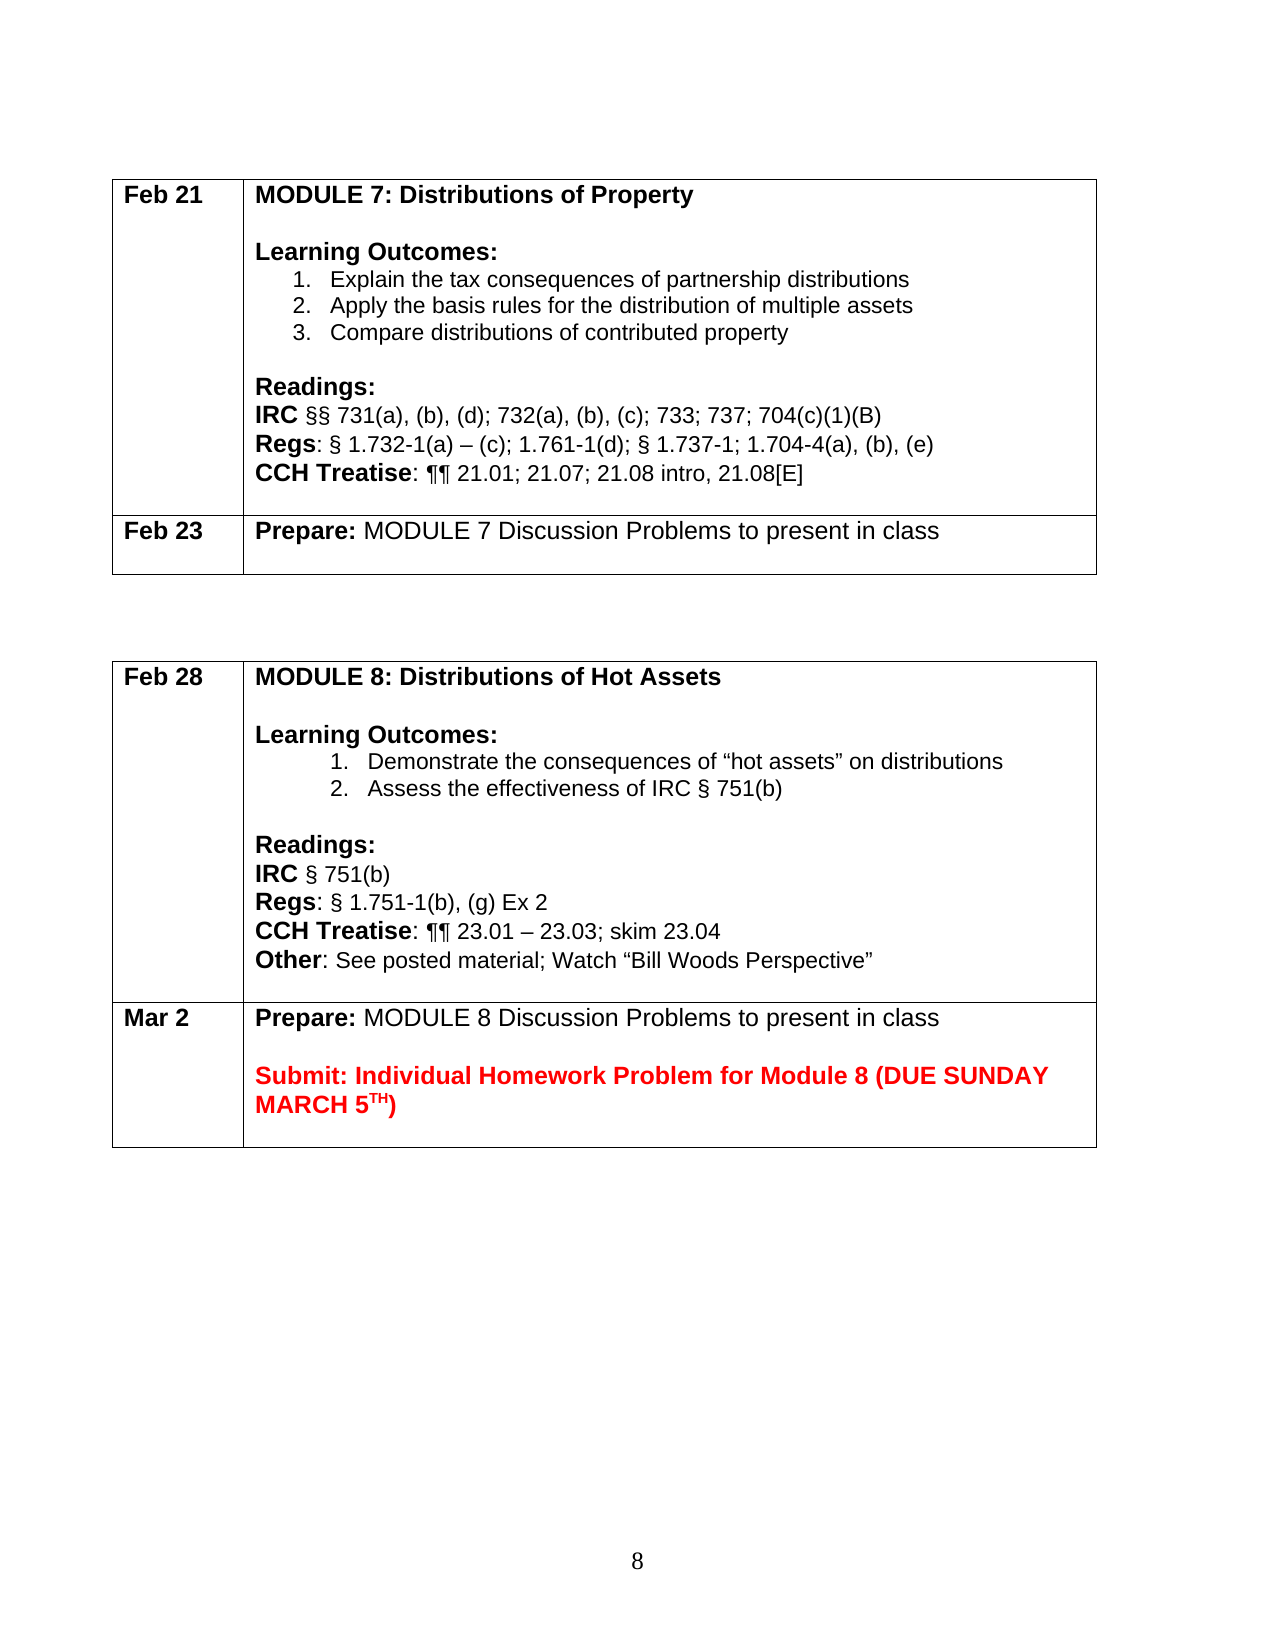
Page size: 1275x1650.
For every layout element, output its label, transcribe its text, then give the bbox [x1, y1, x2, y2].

table_cell Mar 2 [113, 1003, 243, 1147]
table_header Feb 28 [113, 662, 243, 1002]
table_header MODULE 7: Distributions of Property Learning Outcomes: Explain the tax consequences of partnership distributions Apply the basis rules for the distribution of multiple assets Compare distributions of contributed property Readings: IRC §§ 731(a), (b), (d); 732(a), (b), (c); 733; 737; 704(c)(1)(B) Regs: § 1.732-1(a) – (c); 1.761-1(d); § 1.737-1; 1.704-4(a), (b), (e) CCH Treatise: ¶¶ 21.01; 21.07; 21.08 intro, 21.08[E] [244, 180, 1096, 515]
table_header Feb 21 [113, 180, 243, 515]
table_cell Feb 23 [113, 516, 243, 574]
table_cell Prepare: MODULE 7 Discussion Problems to present in class [244, 516, 1096, 574]
table_header MODULE 8: Distributions of Hot Assets Learning Outcomes: Demonstrate the consequences of “hot assets” on distributions Assess the effectiveness of IRC § 751(b) Readings: IRC § 751(b) Regs: § 1.751-1(b), (g) Ex 2 CCH Treatise: ¶¶ 23.01 – 23.03; skim 23.04 Other: See posted material; Watch “Bill Woods Perspective” [244, 662, 1096, 1002]
table_cell Prepare: MODULE 8 Discussion Problems to present in class Submit: Individual Homework Problem for Module 8 (DUE SUNDAY MARCH 5TH) [244, 1003, 1096, 1147]
